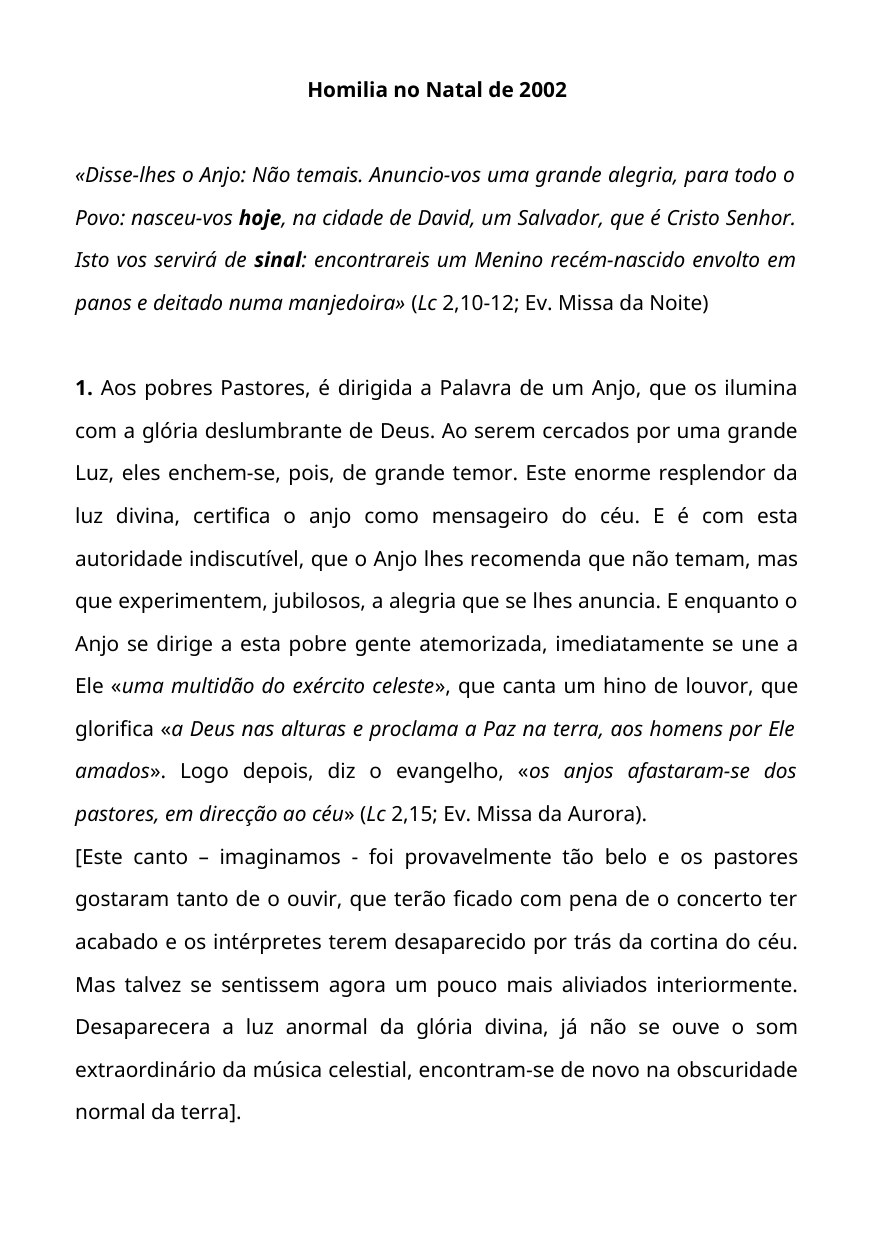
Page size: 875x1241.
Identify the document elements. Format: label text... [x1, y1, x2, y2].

text 1. Aos pobres Pastores, é dirigida a Palavra de um Anjo, que os ilumina com a glória deslumbrante de Deus. Ao serem cercados por uma grande Luz, eles enchem-se, pois, de grande temor. Este enorme resplendor da luz divina, certifica o anjo como mensageiro do céu. E é com esta autoridade indiscutível, que o Anjo lhes recomenda que não temam, mas que experimentem, jubilosos, a alegria que se lhes anuncia. E enquanto o Anjo se dirige a esta pobre gente atemorizada, imediatamente se une a Ele «uma multidão do exército celeste», que canta um hino de louvor, que glorifica «a Deus nas alturas e proclama a Paz na terra, aos homens por Ele amados». Logo depois, diz o evangelho, «os anjos afastaram-se dos pastores, em direcção ao céu» (Lc 2,15; Ev. Missa da Aurora). [75, 373, 799, 828]
text «Disse-lhes o Anjo: Não temais. Anuncio-vos uma grande alegria, para todo o Povo: nasceu-vos hoje, na cidade de David, um Salvador, que é Cristo Senhor. Isto vos servirá de sinal: encontrareis um Menino recém-nascido envolto em panos e deitado numa manjedoira» (Lc 2,10-12; Ev. Missa da Noite) [75, 160, 799, 316]
text [Este canto – imaginamos - foi provavelmente tão belo e os pastores gostaram tanto de o ouvir, que terão ficado com pena de o concerto ter acabado e os intérpretes terem desaparecido por trás da cortina do céu. Mas talvez se sentissem agora um pouco mais aliviados interiormente. Desaparecera a luz anormal da glória divina, já não se ouve o som extraordinário da música celestial, encontram-se de novo na obscuridade normal da terra]. [75, 842, 799, 1126]
text Homilia no Natal de 2002 [75, 75, 799, 103]
